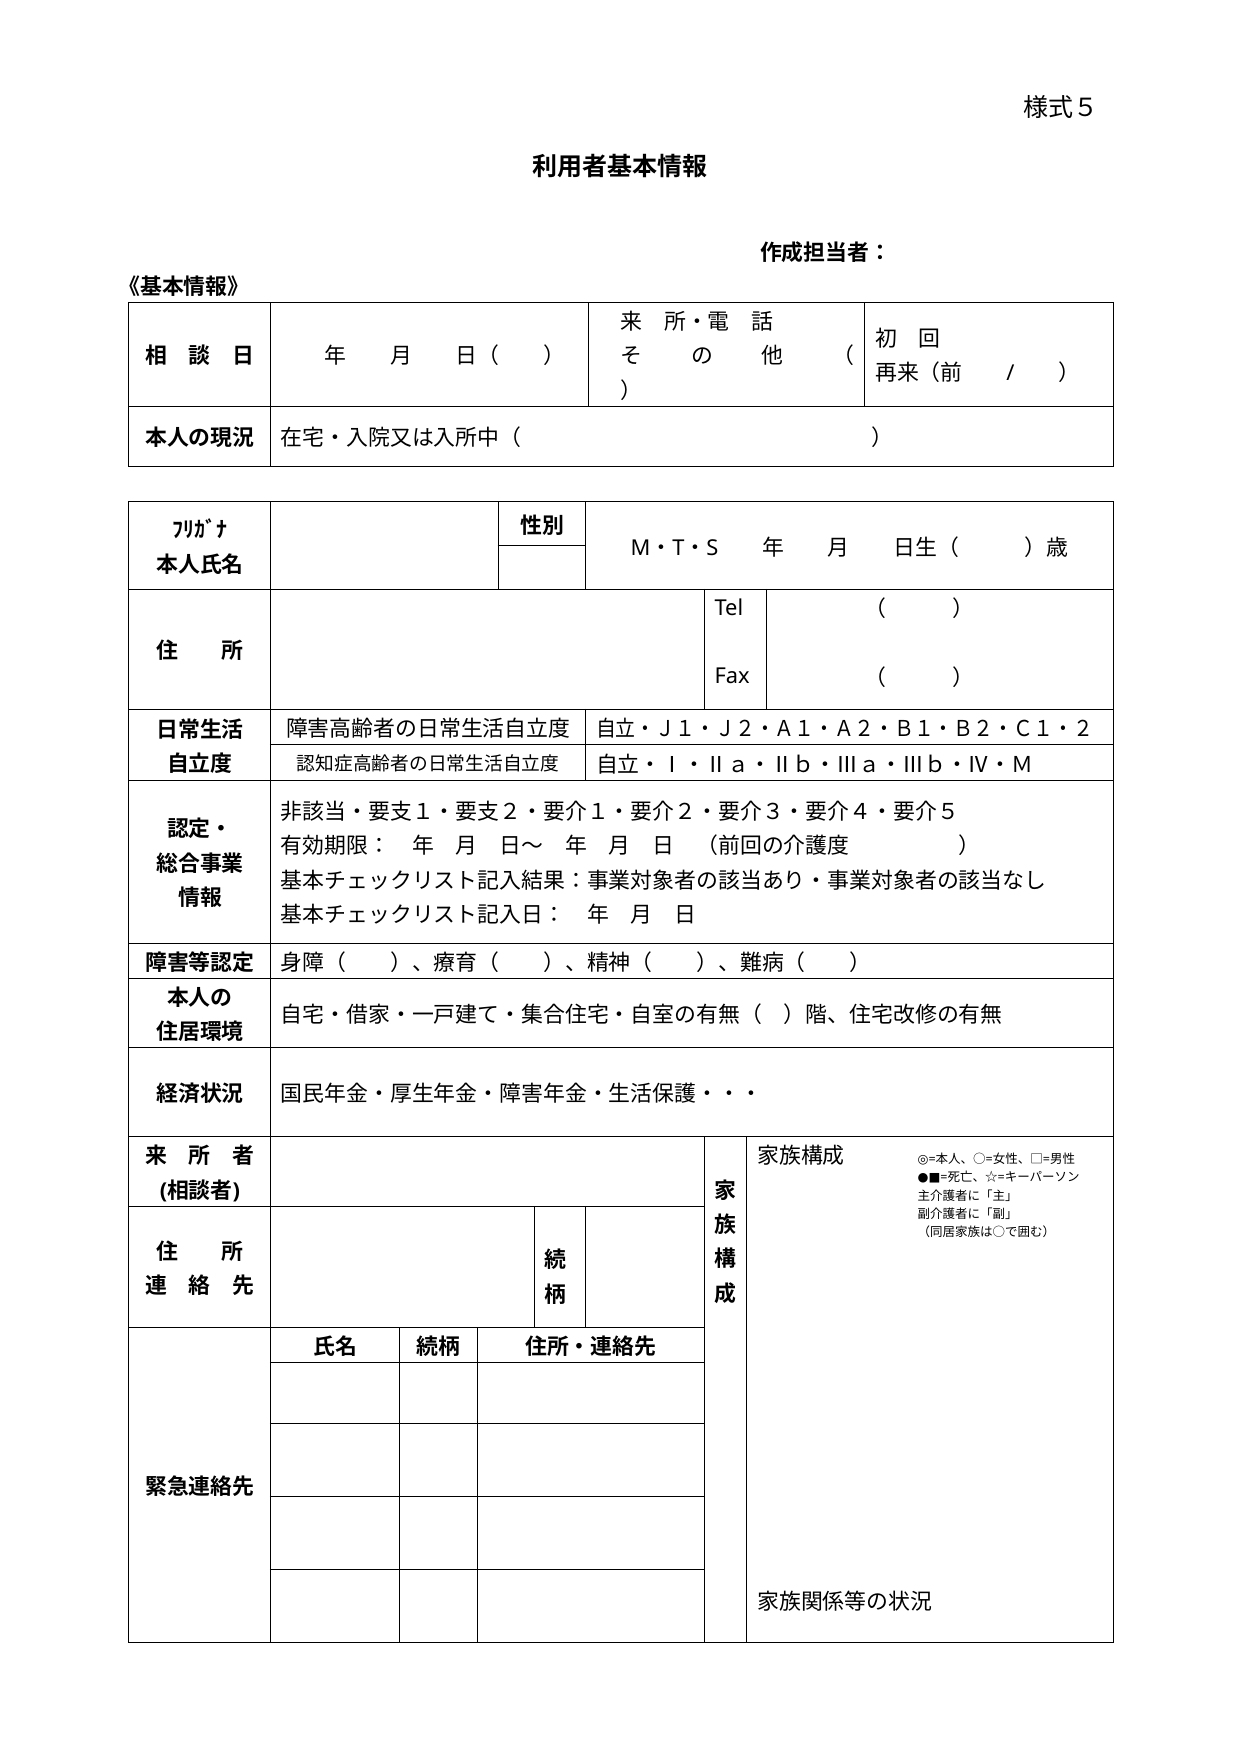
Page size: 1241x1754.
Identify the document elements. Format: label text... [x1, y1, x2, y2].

table_cell [400, 1497, 477, 1569]
table_cell 在宅・入院又は入所中（ ） [271, 407, 1113, 466]
table_cell 自宅・借家・一戸建て・集合住宅・自室の有無（ ）階、住宅改修の有無 [271, 979, 1113, 1047]
table_cell 住 所 連 絡 先 [129, 1207, 270, 1327]
table_header 年 月 日（ ） [271, 303, 588, 406]
table_cell [499, 546, 585, 589]
table_cell 続柄 [400, 1328, 477, 1362]
table_header 初 回 再来（前 / ） [865, 303, 1113, 406]
table_cell [400, 1570, 477, 1642]
table_cell [478, 1424, 704, 1496]
table_cell [271, 1137, 704, 1206]
text 《基本情報》 [118, 267, 1042, 302]
table_header ﾌﾘｶﾞﾅ 本人氏名 [129, 502, 270, 589]
table_header 性別 [499, 502, 585, 545]
table_cell 家族構成 家族関係等の状況 [747, 1137, 1113, 1642]
table_cell 非該当・要支１・要支２・要介１・要介２・要介３・要介４・要介５ 有効期限： 年 月 日～ 年 月 日 （前回の介護度 ） 基本チェックリスト記入結果：事業対象者の該当あり・事業対象者の該当なし 基本チェックリスト記入日： 年 月 日 [271, 781, 1113, 942]
table_cell 続柄 [535, 1207, 585, 1327]
table_cell Tel Fax [705, 590, 766, 709]
table_cell 緊急連絡先 [129, 1328, 270, 1642]
table_cell 自立・Ⅰ・Ⅱａ・Ⅱｂ・Ⅲａ・Ⅲｂ・Ⅳ・Ｍ [586, 745, 1113, 779]
table_header 相 談 日 [129, 303, 270, 406]
table_cell [478, 1497, 704, 1569]
table_cell 日常生活 自立度 [129, 710, 270, 779]
table_cell （ ） （ ） [767, 590, 1113, 709]
table_header 来 所・電 話 その他（ ） [589, 303, 864, 406]
table_cell [400, 1363, 477, 1423]
table_header M・T・S 年 月 日生（ ）歳 [586, 502, 1113, 589]
table_cell 身障（ ）、療育（ ）、精神（ ）、難病（ ） [271, 944, 1113, 978]
table_cell [478, 1570, 704, 1642]
text 作成担当者： [118, 233, 1042, 267]
table_cell 本人の 住居環境 [129, 979, 270, 1047]
table_cell 障害等認定 [129, 944, 270, 978]
text 利用者基本情報 [118, 130, 1122, 199]
table_cell 氏名 [271, 1328, 399, 1362]
table_cell 家族構成 [705, 1137, 746, 1642]
table_cell 認定・ 総合事業 情報 [129, 781, 270, 942]
table_cell [478, 1363, 704, 1423]
table_cell 住 所 [129, 590, 270, 709]
table_cell [271, 1207, 534, 1327]
table_cell 来 所 者 (相談者) [129, 1137, 270, 1206]
table_cell [271, 1497, 399, 1569]
table_cell [271, 1363, 399, 1423]
table_cell 経済状況 [129, 1048, 270, 1136]
table_cell 障害高齢者の日常生活自立度 [271, 710, 585, 744]
table_cell 認知症高齢者の日常生活自立度 [271, 745, 585, 779]
table_cell [271, 1424, 399, 1496]
table_header [271, 502, 498, 589]
table_cell 国民年金・厚生年金・障害年金・生活保護・・・ [271, 1048, 1113, 1136]
table_cell 本人の現況 [129, 407, 270, 466]
table_cell [271, 590, 704, 709]
table_cell [586, 1207, 704, 1327]
table_cell [271, 1570, 399, 1642]
table_cell [400, 1424, 477, 1496]
table_cell 自立・Ｊ１・Ｊ２・Ａ１・Ａ２・Ｂ１・Ｂ２・Ｃ１・２ [586, 710, 1113, 744]
table_cell 住所・連絡先 [478, 1328, 704, 1362]
